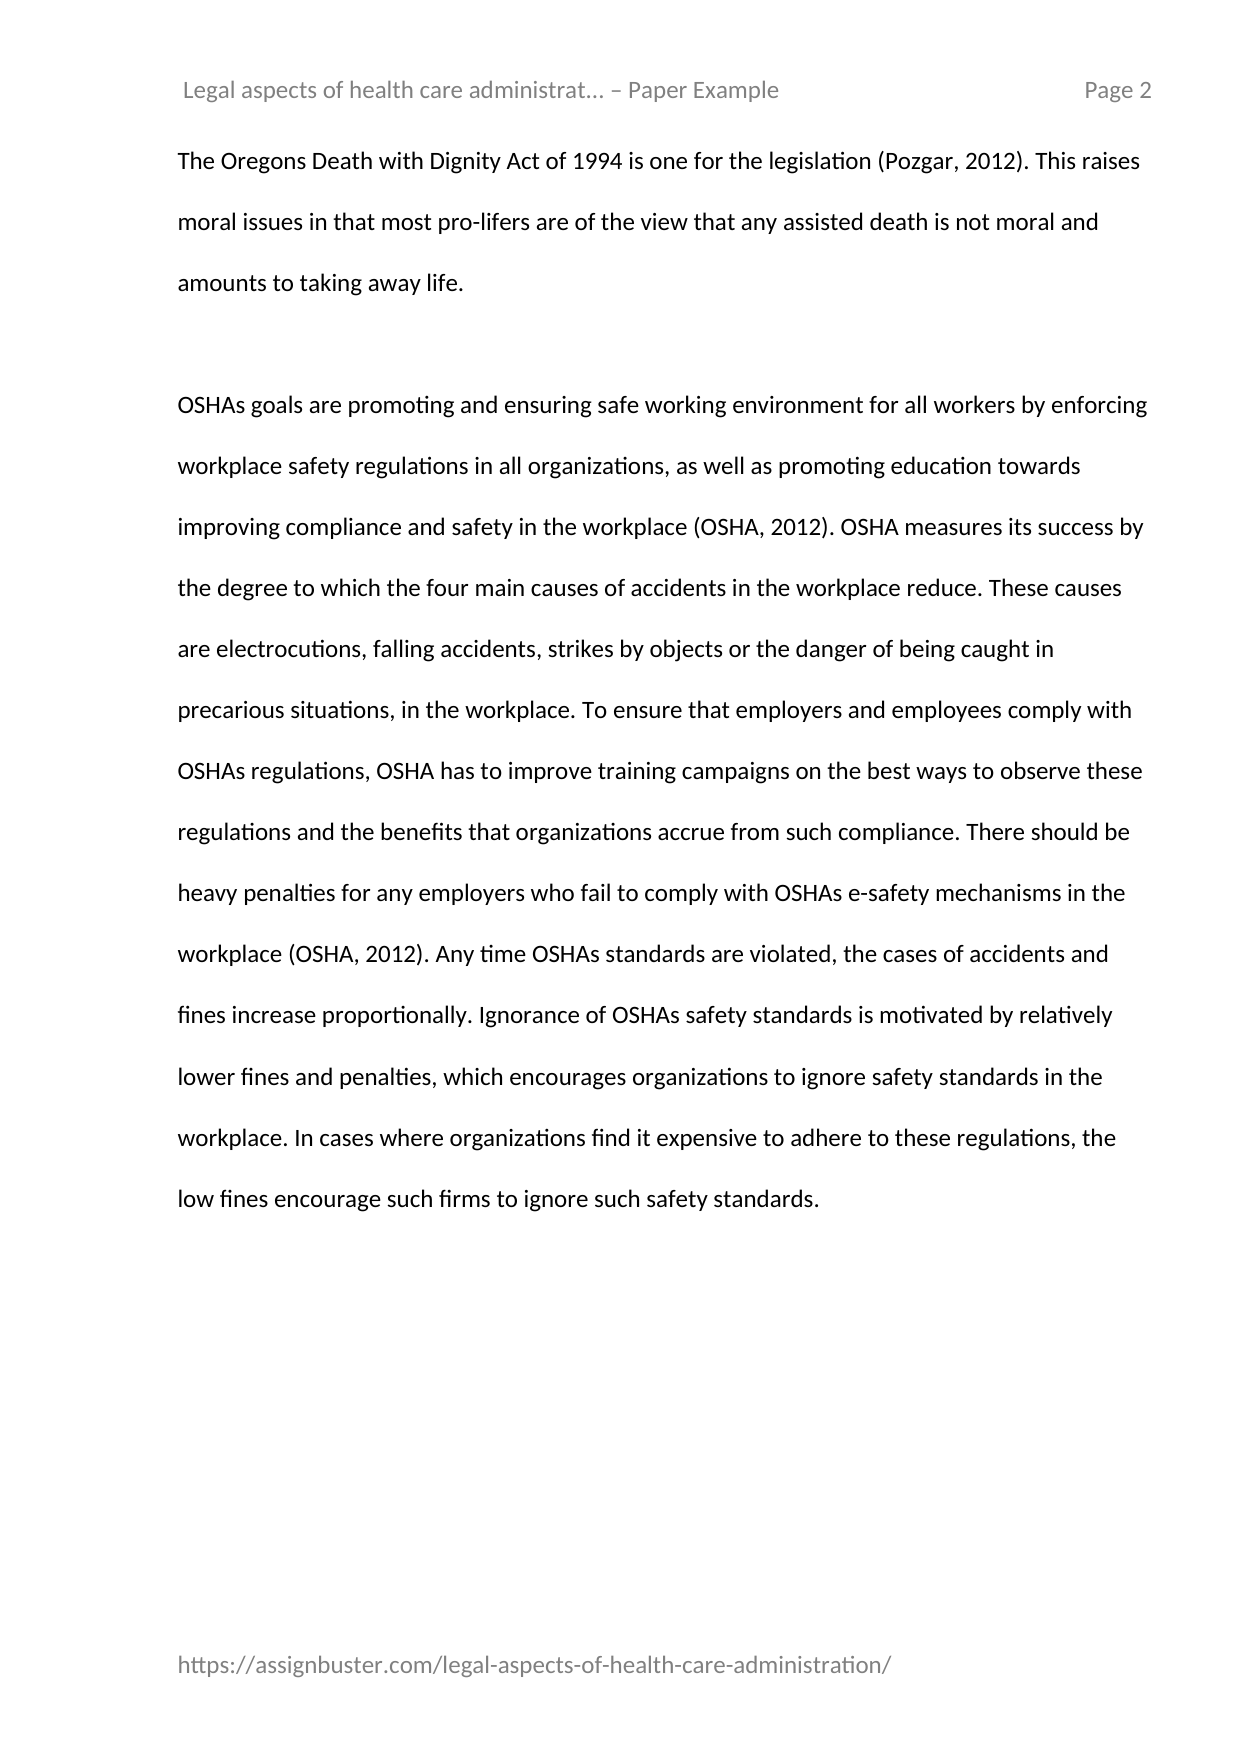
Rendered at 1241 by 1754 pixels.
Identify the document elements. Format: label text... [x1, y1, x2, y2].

text The Oregons Death with Dignity Act of 1994 is one for the legislation (Pozgar, 2012). This raises moral issues in that most pro-lifers are of the view that any assisted death is not moral and amounts to taking away life. OSHAs goals are promoting and ensuring safe working environment for all workers by enforcing workplace safety regulations in all organizations, as well as promoting education towards improving compliance and safety in the workplace (OSHA, 2012). OSHA measures its success by the degree to which the four main causes of accidents in the workplace reduce. These causes are electrocutions, falling accidents, strikes by objects or the danger of being caught in precarious situations, in the workplace. To ensure that employers and employees comply with OSHAs regulations, OSHA has to improve training campaigns on the best ways to observe these regulations and the benefits that organizations accrue from such compliance. There should be heavy penalties for any employers who fail to comply with OSHAs e-safety mechanisms in the workplace (OSHA, 2012). Any time OSHAs standards are violated, the cases of accidents and fines increase proportionally. Ignorance of OSHAs safety standards is motivated by relatively lower fines and penalties, which encourages organizations to ignore safety standards in the workplace. In cases where organizations find it expensive to adhere to these regulations, the low fines encourage such firms to ignore such safety standards. [177, 145, 1152, 1213]
